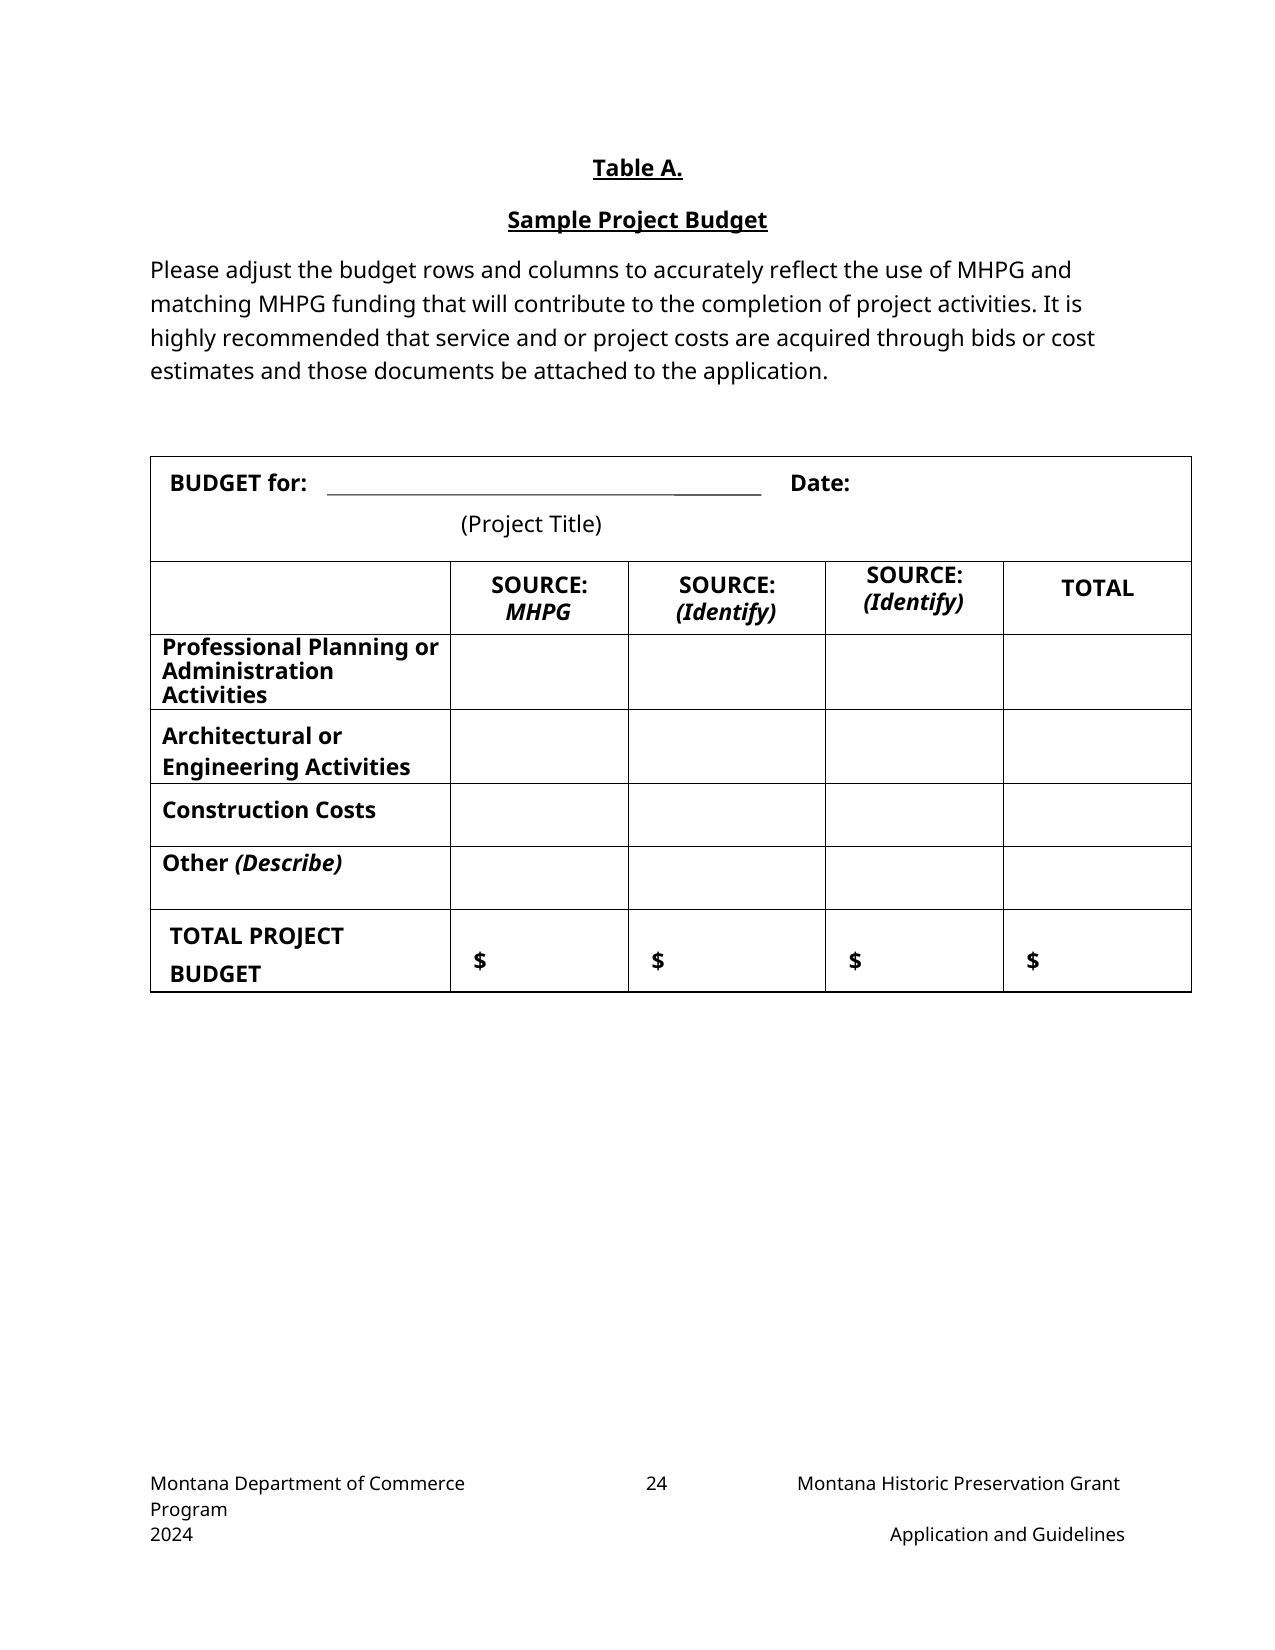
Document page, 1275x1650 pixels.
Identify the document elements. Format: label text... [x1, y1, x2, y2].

table_cell [1004, 635, 1191, 709]
table_cell [451, 635, 628, 709]
table_cell [1004, 847, 1191, 909]
table_cell [151, 562, 450, 634]
table_cell [451, 784, 628, 846]
table_cell $ [1004, 910, 1191, 991]
table_header BUDGET for: Date: (Project Title) [151, 457, 1191, 561]
table_cell SOURCE: (Identify) [629, 562, 825, 634]
table_cell [1004, 784, 1191, 846]
table_cell [629, 635, 825, 709]
table_cell Professional Planning or Administration Activities [151, 635, 450, 709]
table_cell [826, 635, 1003, 709]
text Please adjust the budget rows and columns to accurately reflect the use of MHPG and matching MHPG funding that will contribute to the completion of project activities. It is highly recommended that service and or project costs are acquired through bids or cost estimates and those documents be attached to the application. [150, 254, 1125, 386]
table_cell TOTAL PROJECT BUDGET [151, 910, 450, 991]
table_cell [826, 710, 1003, 782]
table_cell [1004, 710, 1191, 782]
table_cell Architectural or Engineering Activities [151, 710, 450, 782]
table_cell $ [451, 910, 628, 991]
table_cell TOTAL [1004, 562, 1191, 634]
table_cell [629, 784, 825, 846]
table_cell [451, 847, 628, 909]
table_cell [629, 710, 825, 782]
table_cell [451, 710, 628, 782]
table_cell Other (Describe) [151, 847, 450, 909]
text Sample Project Budget [150, 203, 1125, 235]
table_cell Construction Costs [151, 784, 450, 846]
table_cell [826, 847, 1003, 909]
table_cell SOURCE: (Identify) [826, 562, 1003, 634]
table_cell $ [629, 910, 825, 991]
table_cell SOURCE: MHPG [451, 562, 628, 634]
table_cell [826, 784, 1003, 846]
table_cell $ [826, 910, 1003, 991]
text Table A. [150, 152, 1125, 183]
table_cell [629, 847, 825, 909]
